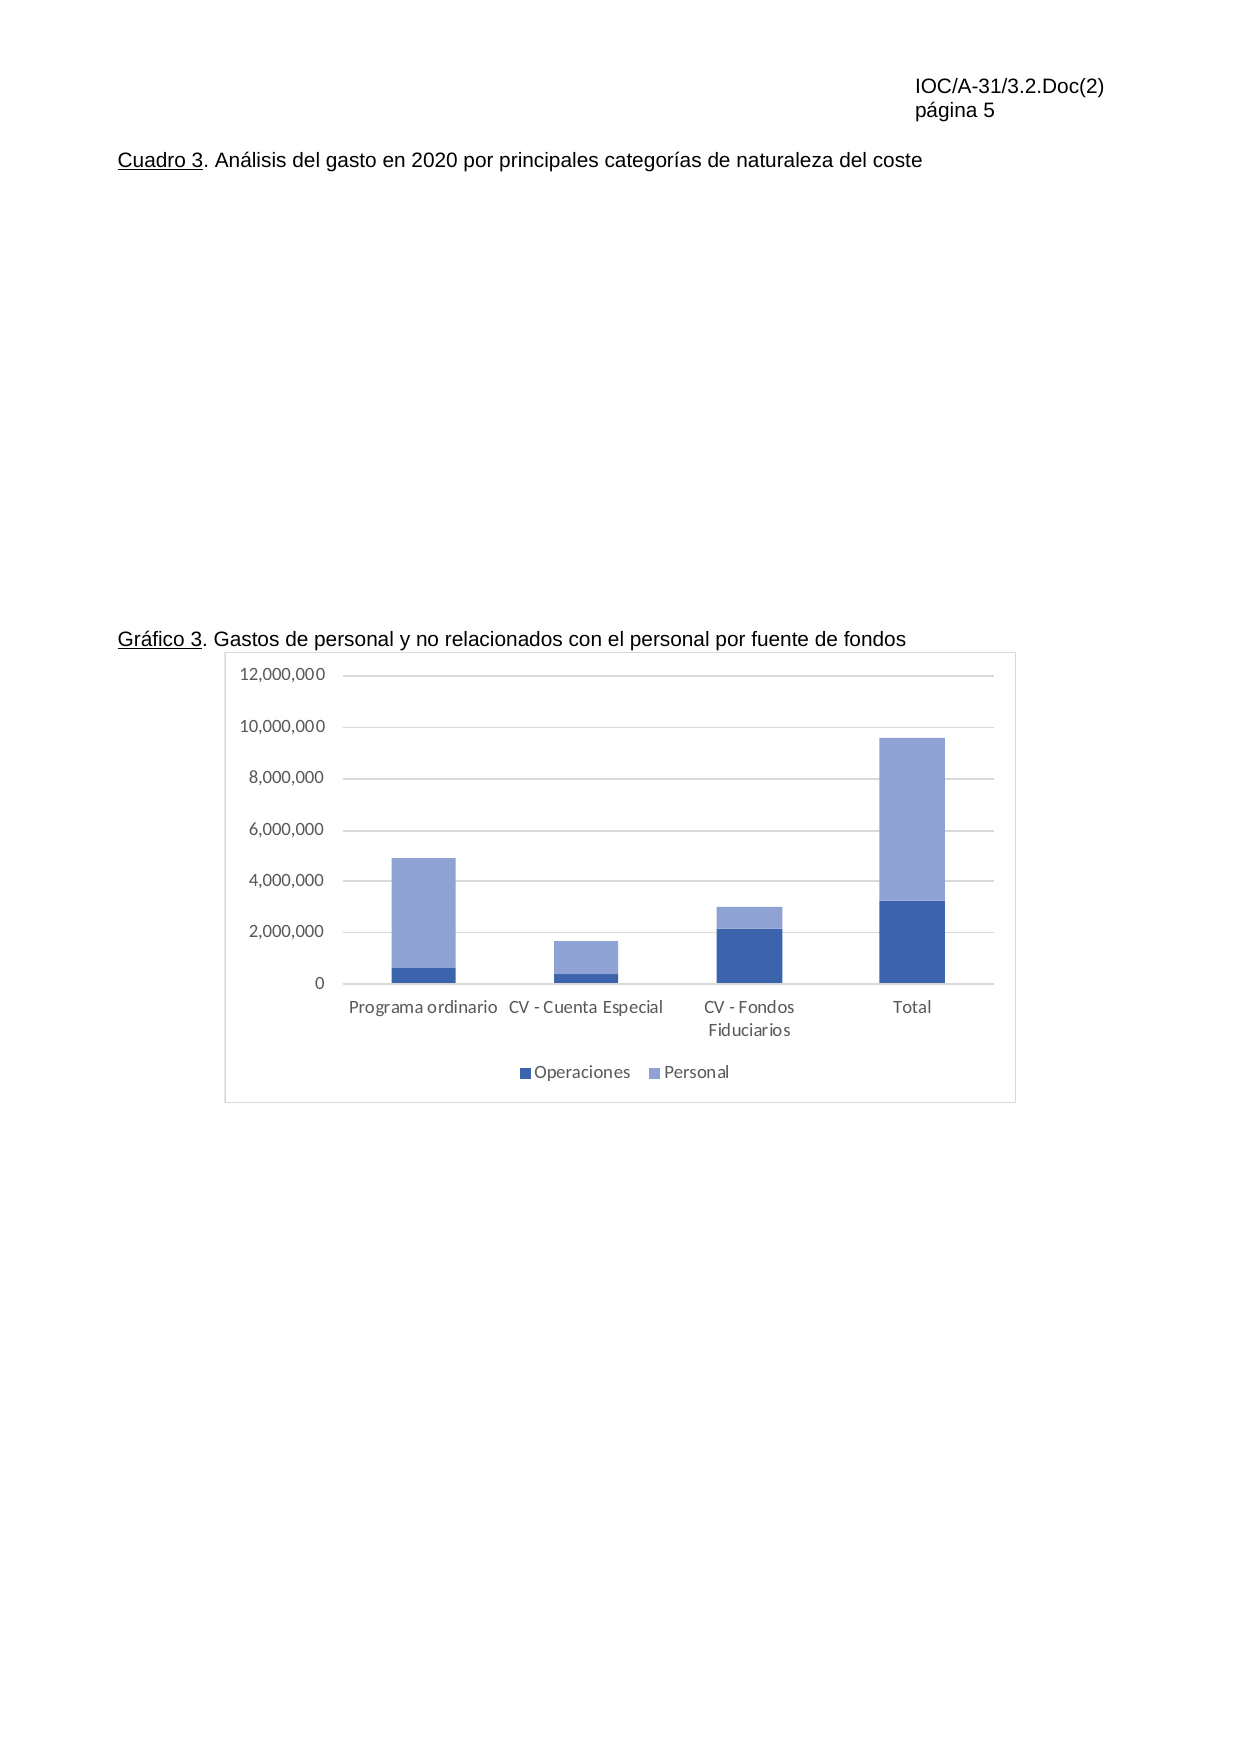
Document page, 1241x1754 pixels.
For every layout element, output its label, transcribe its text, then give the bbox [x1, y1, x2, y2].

text Cuadro 3. Análisis del gasto en 2020 por principales categorías de naturaleza del coste [117, 148, 1122, 172]
text Gráfico 3. Gastos de personal y no relacionados con el personal por fuente de fondos [117, 627, 1122, 651]
